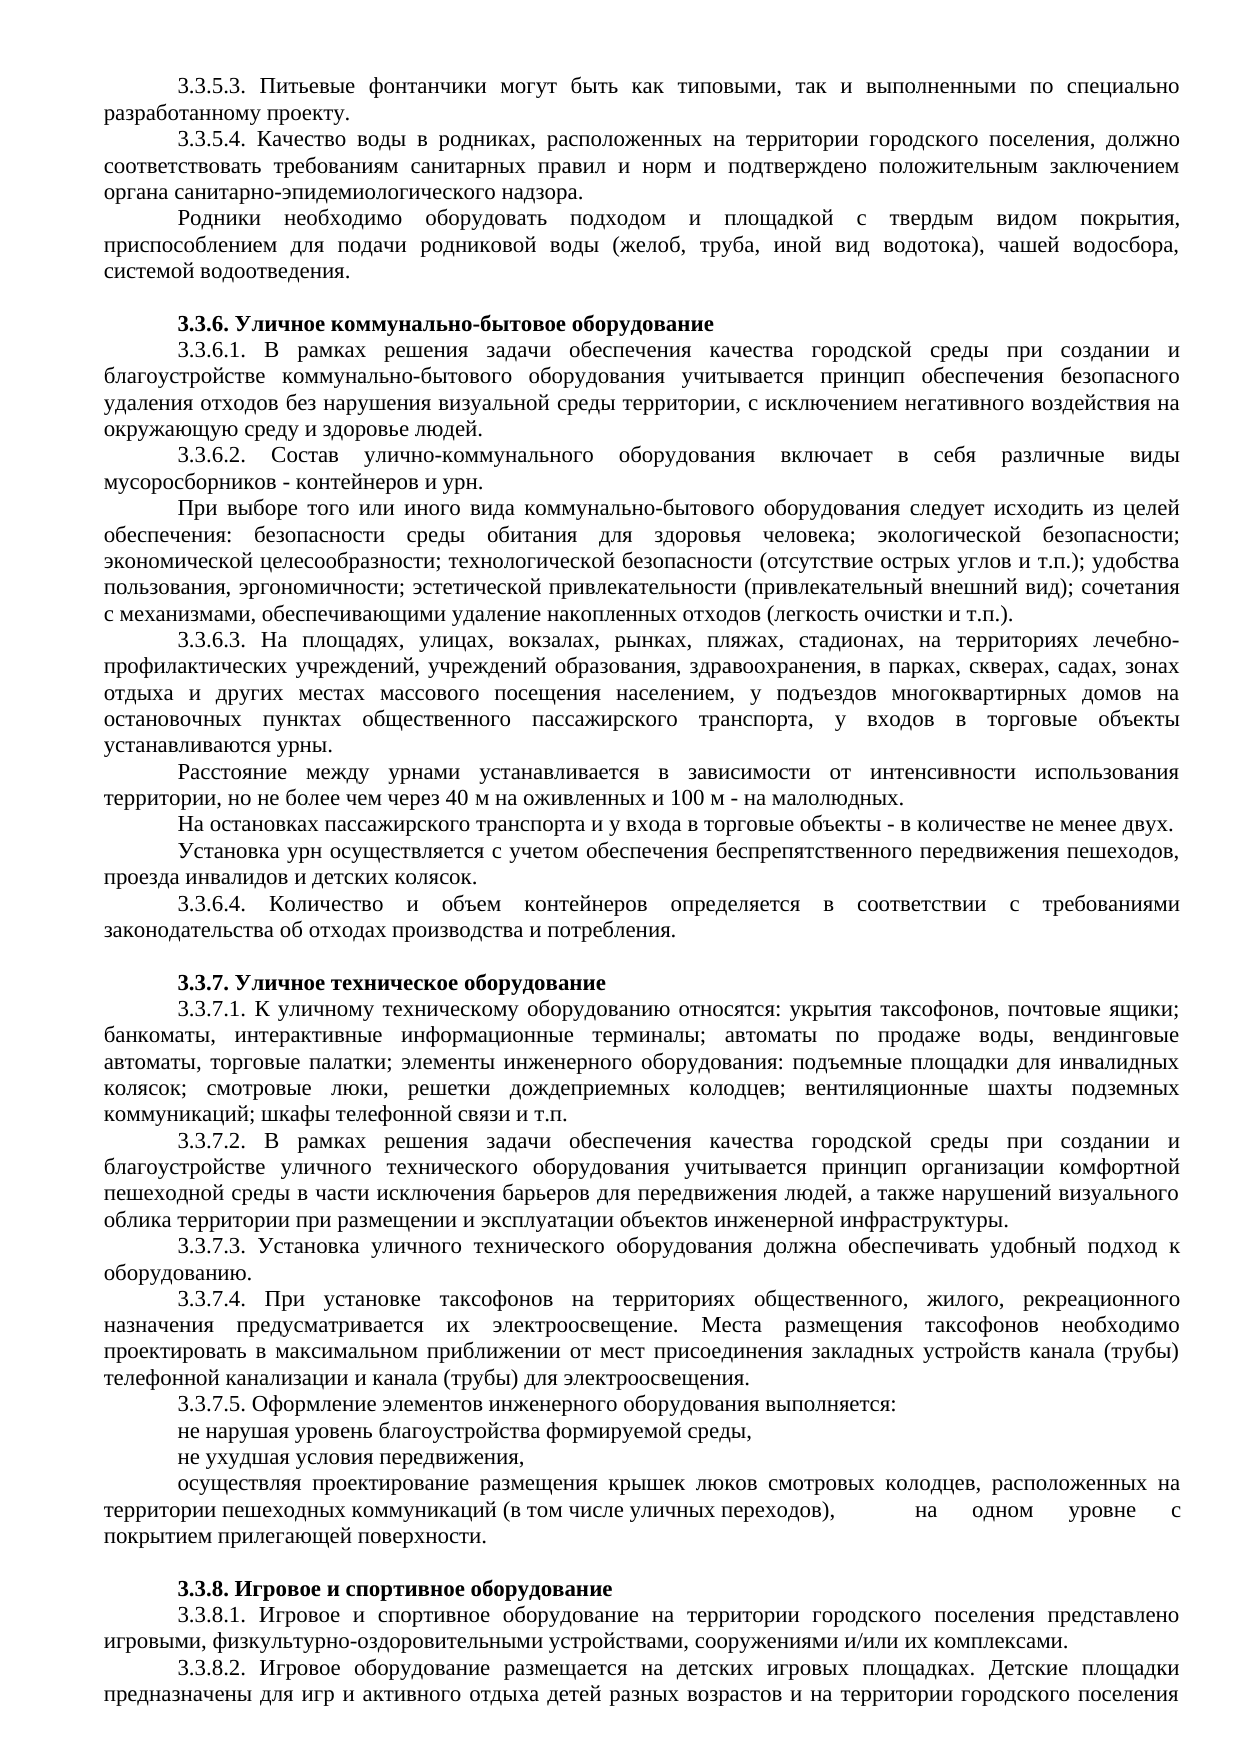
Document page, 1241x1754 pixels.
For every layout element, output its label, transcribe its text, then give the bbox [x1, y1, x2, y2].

text 3.3.5.4. Качество воды в родниках, расположенных на территории городского поселения, должно соответствовать требованиям санитарных правил и норм и подтверждено положительным заключением органа санитарно-эпидемиологического надзора. [103, 125, 1181, 204]
text 3.3.7.5. Оформление элементов инженерного оборудования выполняется: [103, 1390, 1181, 1417]
text Установка урн осуществляется с учетом обеспечения беспрепятственного передвижения пешеходов, проезда инвалидов и детских колясок. [103, 837, 1181, 889]
text Родники необходимо оборудовать подходом и площадкой с твердым видом покрытия, приспособлением для подачи родниковой воды (желоб, труба, иной вид водотока), чашей водосбора, системой водоотведения. [103, 204, 1181, 283]
text 3.3.7.2. В рамках решения задачи обеспечения качества городской среды при создании и благоустройстве уличного технического оборудования учитывается принцип организации комфортной пешеходной среды в части исключения барьеров для передвижения людей, а также нарушений визуального облика территории при размещении и эксплуатации объектов инженерной инфраструктуры. [103, 1127, 1181, 1232]
text Расстояние между урнами устанавливается в зависимости от интенсивности использования территории, но не более чем через 40 м на оживленных и 100 м - на малолюдных. [103, 758, 1181, 811]
text 3.3.5.3. Питьевые фонтанчики могут быть как типовыми, так и выполненными по специально разработанному проекту. [103, 73, 1181, 125]
text 3.3.8. Игровое и спортивное оборудование [103, 1575, 1181, 1601]
text На остановках пассажирского транспорта и у входа в торговые объекты - в количестве не менее двух. [103, 811, 1181, 837]
text осуществляя проектирование размещения крышек люков смотровых колодцев, расположенных на территории пешеходных коммуникаций (в том числе уличных переходов), на одном уровне с покрытием прилегающей поверхности. [103, 1469, 1181, 1548]
text 3.3.7.1. К уличному техническому оборудованию относятся: укрытия таксофонов, почтовые ящики; банкоматы, интерактивные информационные терминалы; автоматы по продаже воды, вендинговые автоматы, торговые палатки; элементы инженерного оборудования: подъемные площадки для инвалидных колясок; смотровые люки, решетки дождеприемных колодцев; вентиляционные шахты подземных коммуникаций; шкафы телефонной связи и т.п. [103, 995, 1181, 1127]
text 3.3.7.3. Установка уличного технического оборудования должна обеспечивать удобный подход к оборудованию. [103, 1232, 1181, 1285]
text При выборе того или иного вида коммунально-бытового оборудования следует исходить из целей обеспечения: безопасности среды обитания для здоровья человека; экологической безопасности; экономической целесообразности; технологической безопасности (отсутствие острых углов и т.п.); удобства пользования, эргономичности; эстетической привлекательности (привлекательный внешний вид); сочетания с механизмами, обеспечивающими удаление накопленных отходов (легкость очистки и т.п.). [103, 494, 1181, 626]
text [103, 1654, 1181, 1707]
text 3.3.7.4. При установке таксофонов на территориях общественного, жилого, рекреационного назначения предусматривается их электроосвещение. Места размещения таксофонов необходимо проектировать в максимальном приближении от мест присоединения закладных устройств канала (трубы) телефонной канализации и канала (трубы) для электроосвещения. [103, 1285, 1181, 1390]
text 3.3.8.1. Игровое и спортивное оборудование на территории городского поселения представлено игровыми, физкультурно-оздоровительными устройствами, сооружениями и/или их комплексами. [103, 1601, 1181, 1654]
text не нарушая уровень благоустройства формируемой среды, [103, 1417, 1181, 1443]
text 3.3.6.3. На площадях, улицах, вокзалах, рынках, пляжах, стадионах, на территориях лечебно-профилактических учреждений, учреждений образования, здравоохранения, в парках, скверах, садах, зонах отдыха и других местах массового посещения населением, у подъездов многоквартирных домов на остановочных пунктах общественного пассажирского транспорта, у входов в торговые объекты устанавливаются урны. [103, 626, 1181, 758]
text 3.3.6.4. Количество и объем контейнеров определяется в соответствии с требованиями законодательства об отходах производства и потребления. [103, 889, 1181, 942]
text 3.3.6. Уличное коммунально-бытовое оборудование [103, 310, 1181, 336]
text 3.3.6.2. Состав улично-коммунального оборудования включает в себя различные виды мусоросборников - контейнеров и урн. [103, 442, 1181, 494]
text не ухудшая условия передвижения, [103, 1443, 1181, 1469]
text 3.3.6.1. В рамках решения задачи обеспечения качества городской среды при создании и благоустройстве коммунально-бытового оборудования учитывается принцип обеспечения безопасного удаления отходов без нарушения визуальной среды территории, с исключением негативного воздействия на окружающую среду и здоровье людей. [103, 336, 1181, 442]
text 3.3.7. Уличное техническое оборудование [103, 969, 1181, 995]
